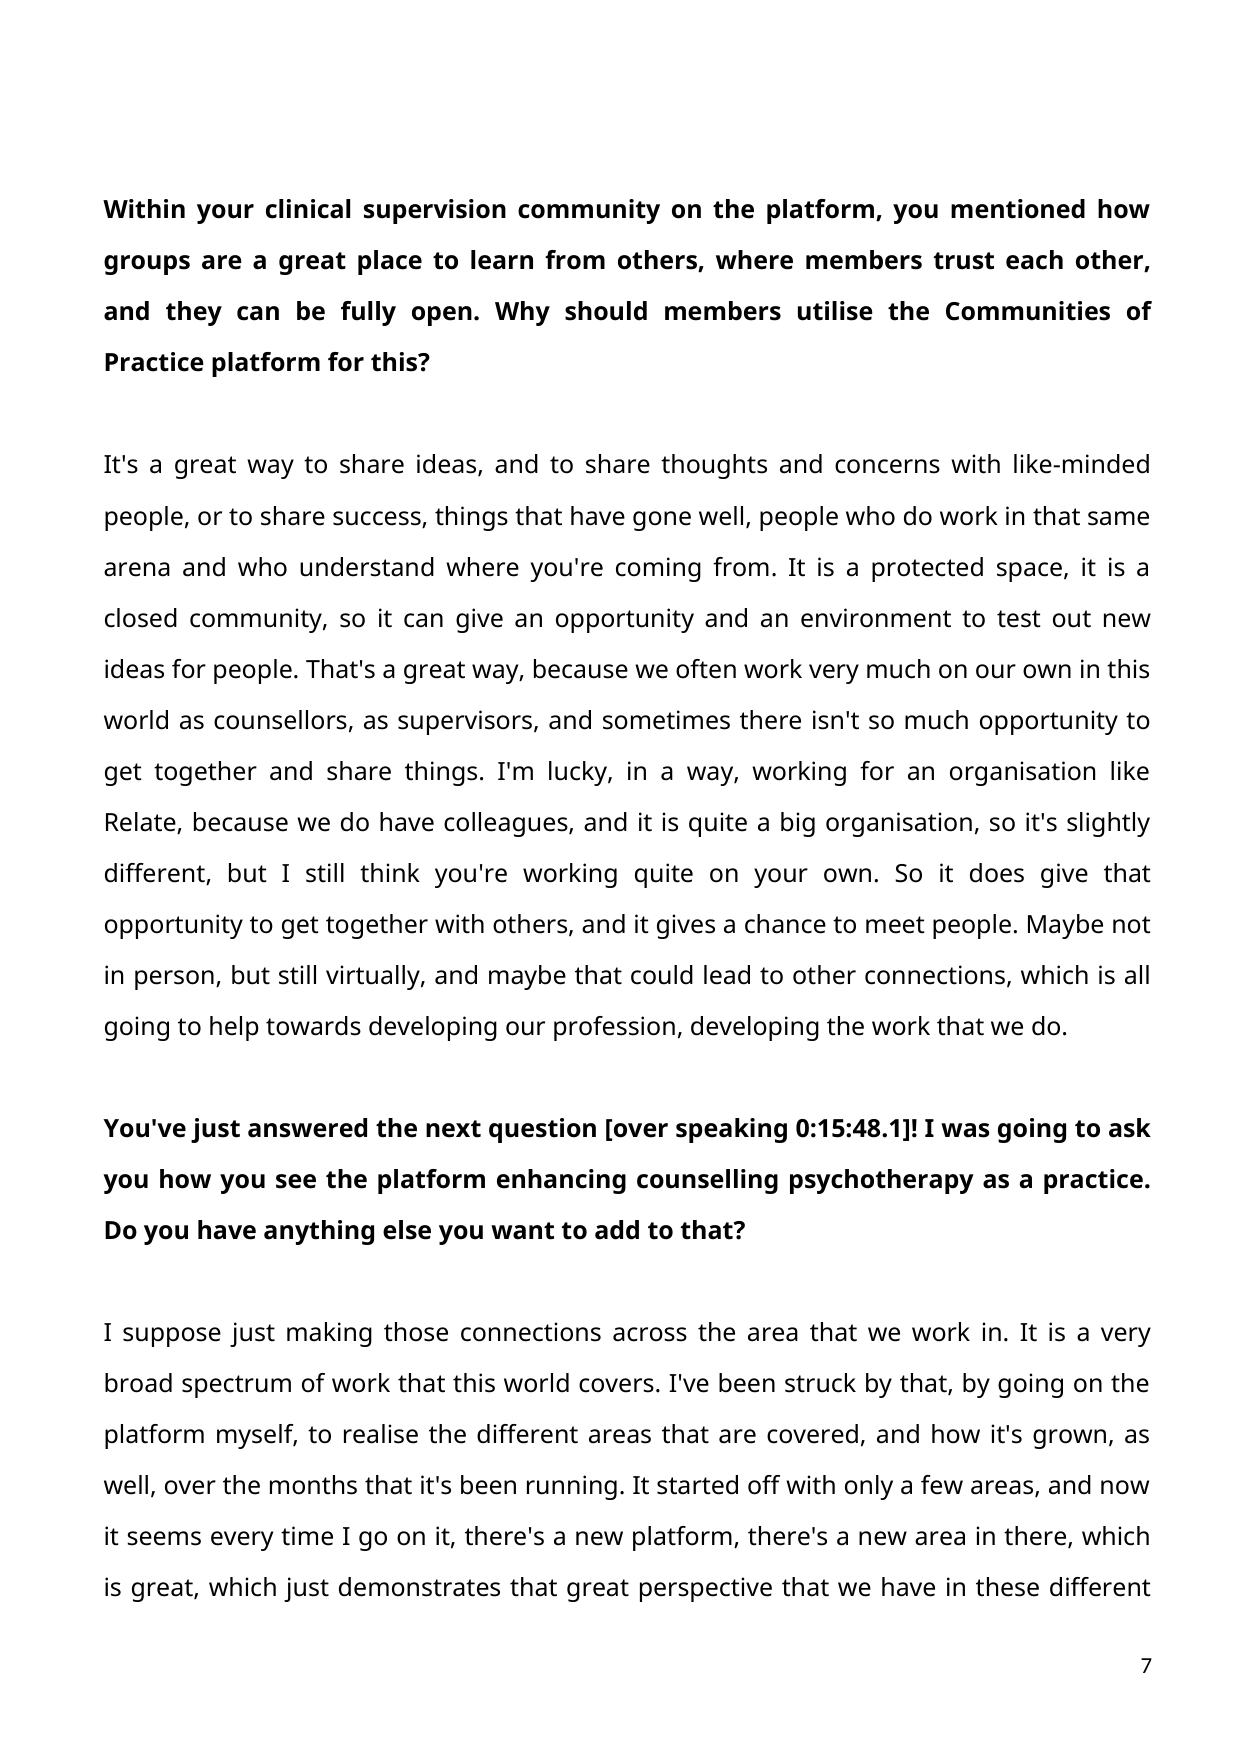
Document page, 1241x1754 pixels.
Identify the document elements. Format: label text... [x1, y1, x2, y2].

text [103, 1315, 1152, 1604]
text It's a great way to share ideas, and to share thoughts and concerns with like-minded people, or to share success, things that have gone well, people who do work in that same arena and who understand where you're coming from. It is a protected space, it is a closed community, so it can give an opportunity and an environment to test out new ideas for people. That's a great way, because we often work very much on our own in this world as counsellors, as supervisors, and sometimes there isn't so much opportunity to get together and share things. I'm lucky, in a way, working for an organisation like Relate, because we do have colleagues, and it is quite a big organisation, so it's slightly different, but I still think you're working quite on your own. So it does give that opportunity to get together with others, and it gives a chance to meet people. Maybe not in person, but still virtually, and maybe that could lead to other connections, which is all going to help towards developing our profession, developing the work that we do. [103, 447, 1152, 1043]
text Within your clinical supervision community on the platform, you mentioned how groups are a great place to learn from others, where members trust each other, and they can be fully open. Why should members utilise the Communities of Practice platform for this? [103, 192, 1152, 379]
text You've just answered the next question [over speaking 0:15:48.1]! I was going to ask you how you see the platform enhancing counselling psychotherapy as a practice. Do you have anything else you want to add to that? [103, 1111, 1152, 1247]
